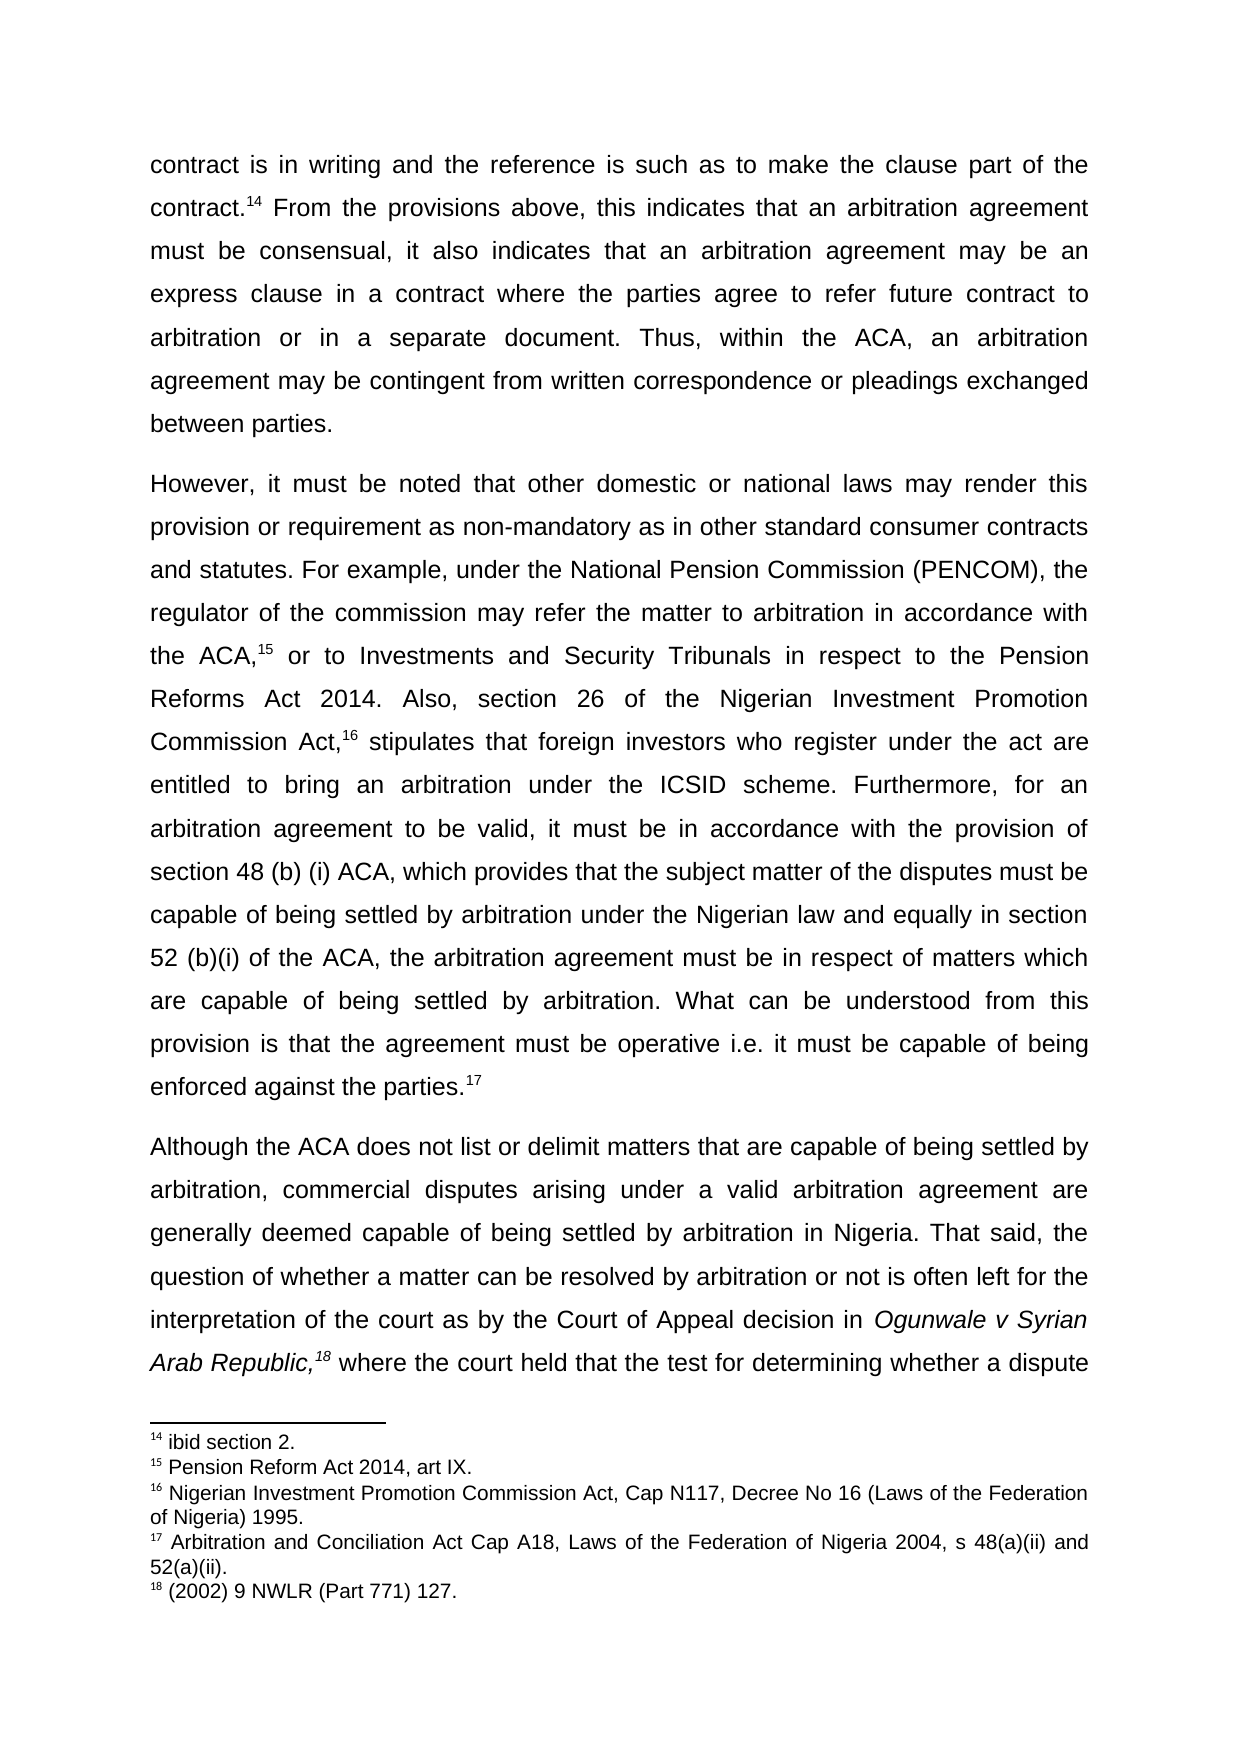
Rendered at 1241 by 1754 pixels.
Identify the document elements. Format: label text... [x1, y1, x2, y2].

text However, it must be noted that other domestic or national laws may render this provision or requirement as non-mandatory as in other standard consumer contracts and statutes. For example, under the National Pension Commission (PENCOM), the regulator of the commission may refer the matter to arbitration in accordance with the ACA, or to Investments and Security Tribunals in respect to the Pension Reforms Act 2014. Also, section 26 of the Nigerian Investment Promotion Commission Act, stipulates that foreign investors who register under the act are entitled to bring an arbitration under the ICSID scheme. Furthermore, for an arbitration agreement to be valid, it must be in accordance with the provision of section 48 (b) (i) ACA, which provides that the subject matter of the disputes must be capable of being settled by arbitration under the Nigerian law and equally in section 52 (b)(i) of the ACA, the arbitration agreement must be in respect of matters which are capable of being settled by arbitration. What can be understood from this provision is that the agreement must be operative i.e. it must be capable of being enforced against the parties. [150, 468, 1090, 1101]
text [150, 1132, 1090, 1376]
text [150, 150, 1090, 437]
